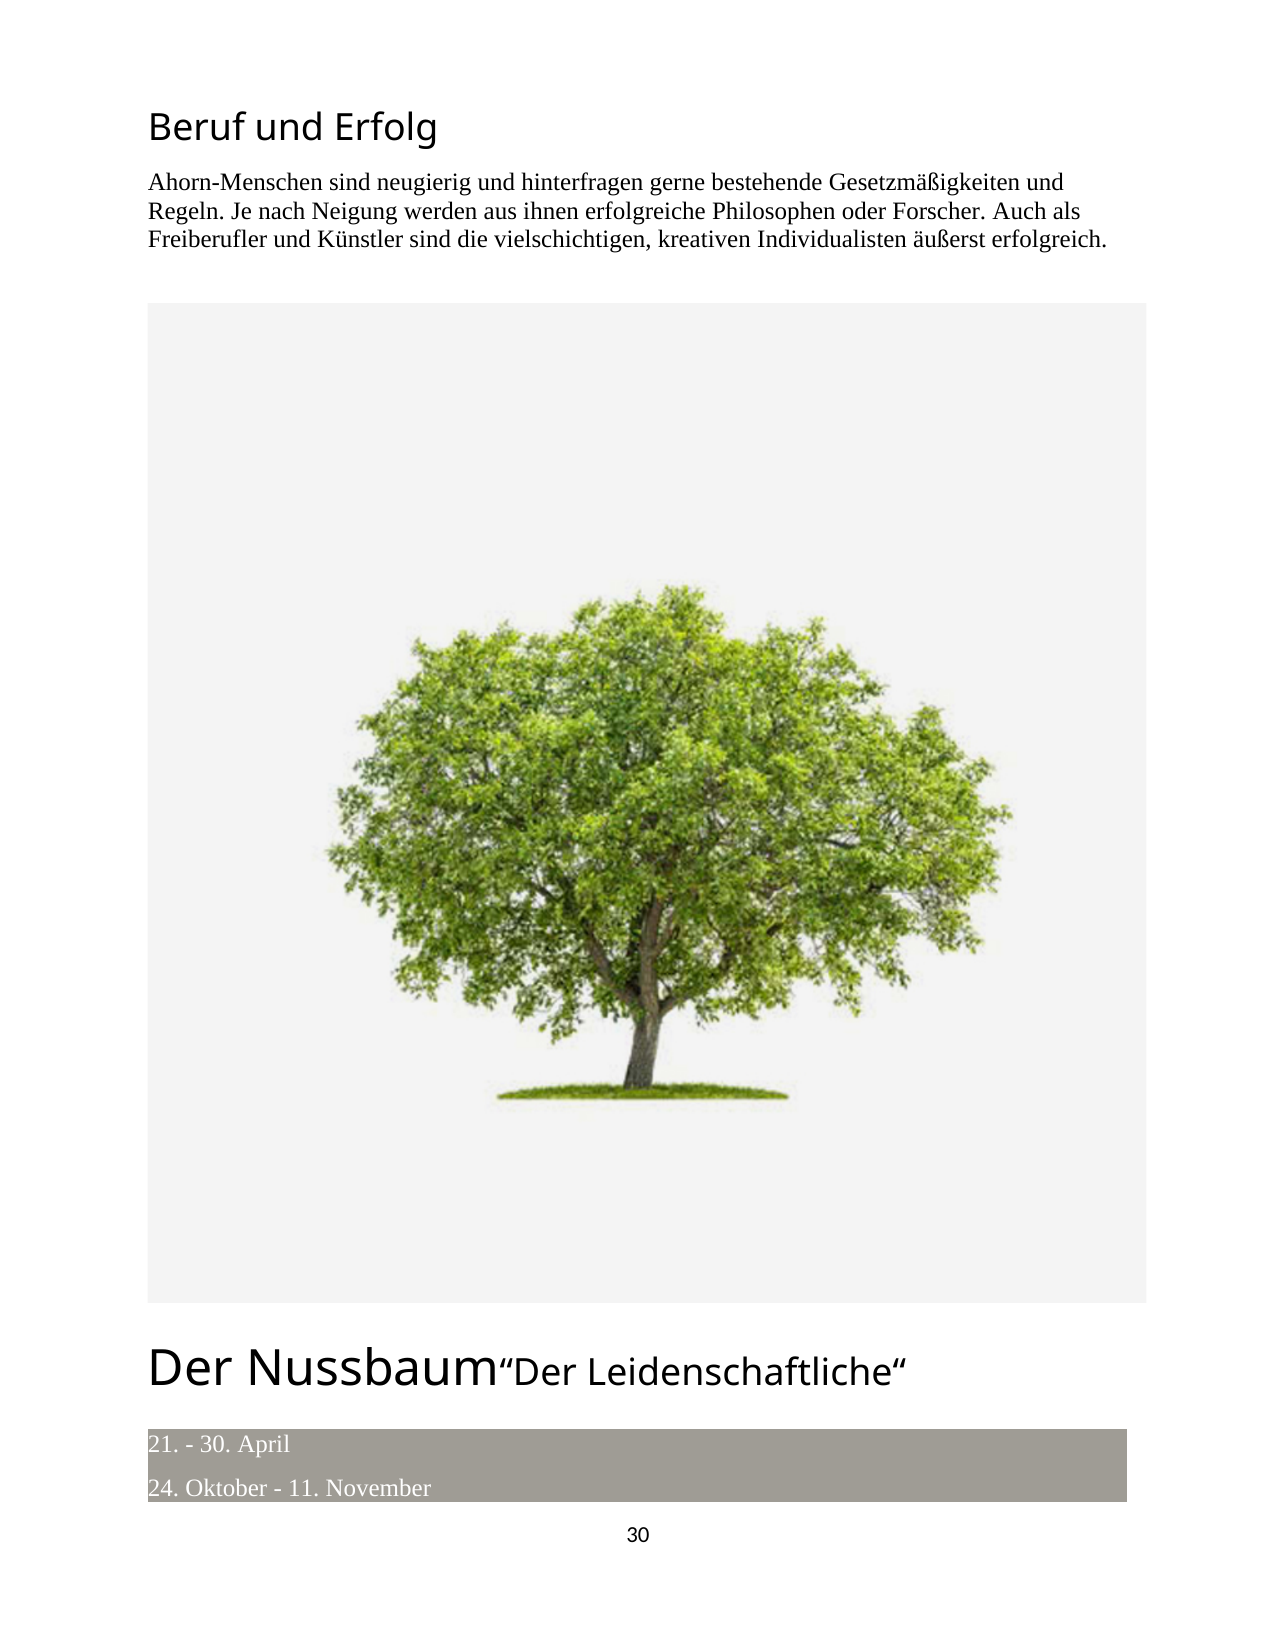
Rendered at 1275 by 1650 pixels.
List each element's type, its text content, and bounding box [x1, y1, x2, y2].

text 24. Oktober - 11. November [148, 1473, 1127, 1502]
text Beruf und Erfolg [148, 100, 1127, 151]
picture [147, 303, 1147, 1303]
text 21. - 30. April [148, 1429, 1127, 1458]
text Ahorn-Menschen sind neugierig und hinterfragen gerne bestehende Gesetzmäßigkeiten und Regeln. Je nach Neigung werden aus ihnen erfolgreiche Philosophen oder Forscher. Auch als Freiberufler und Künstler sind die vielschichtigen, kreativen Individualisten äußerst erfolgreich. [148, 167, 1127, 253]
text Der Nussbaum“Der Leidenschaftliche“ [148, 1332, 1127, 1400]
